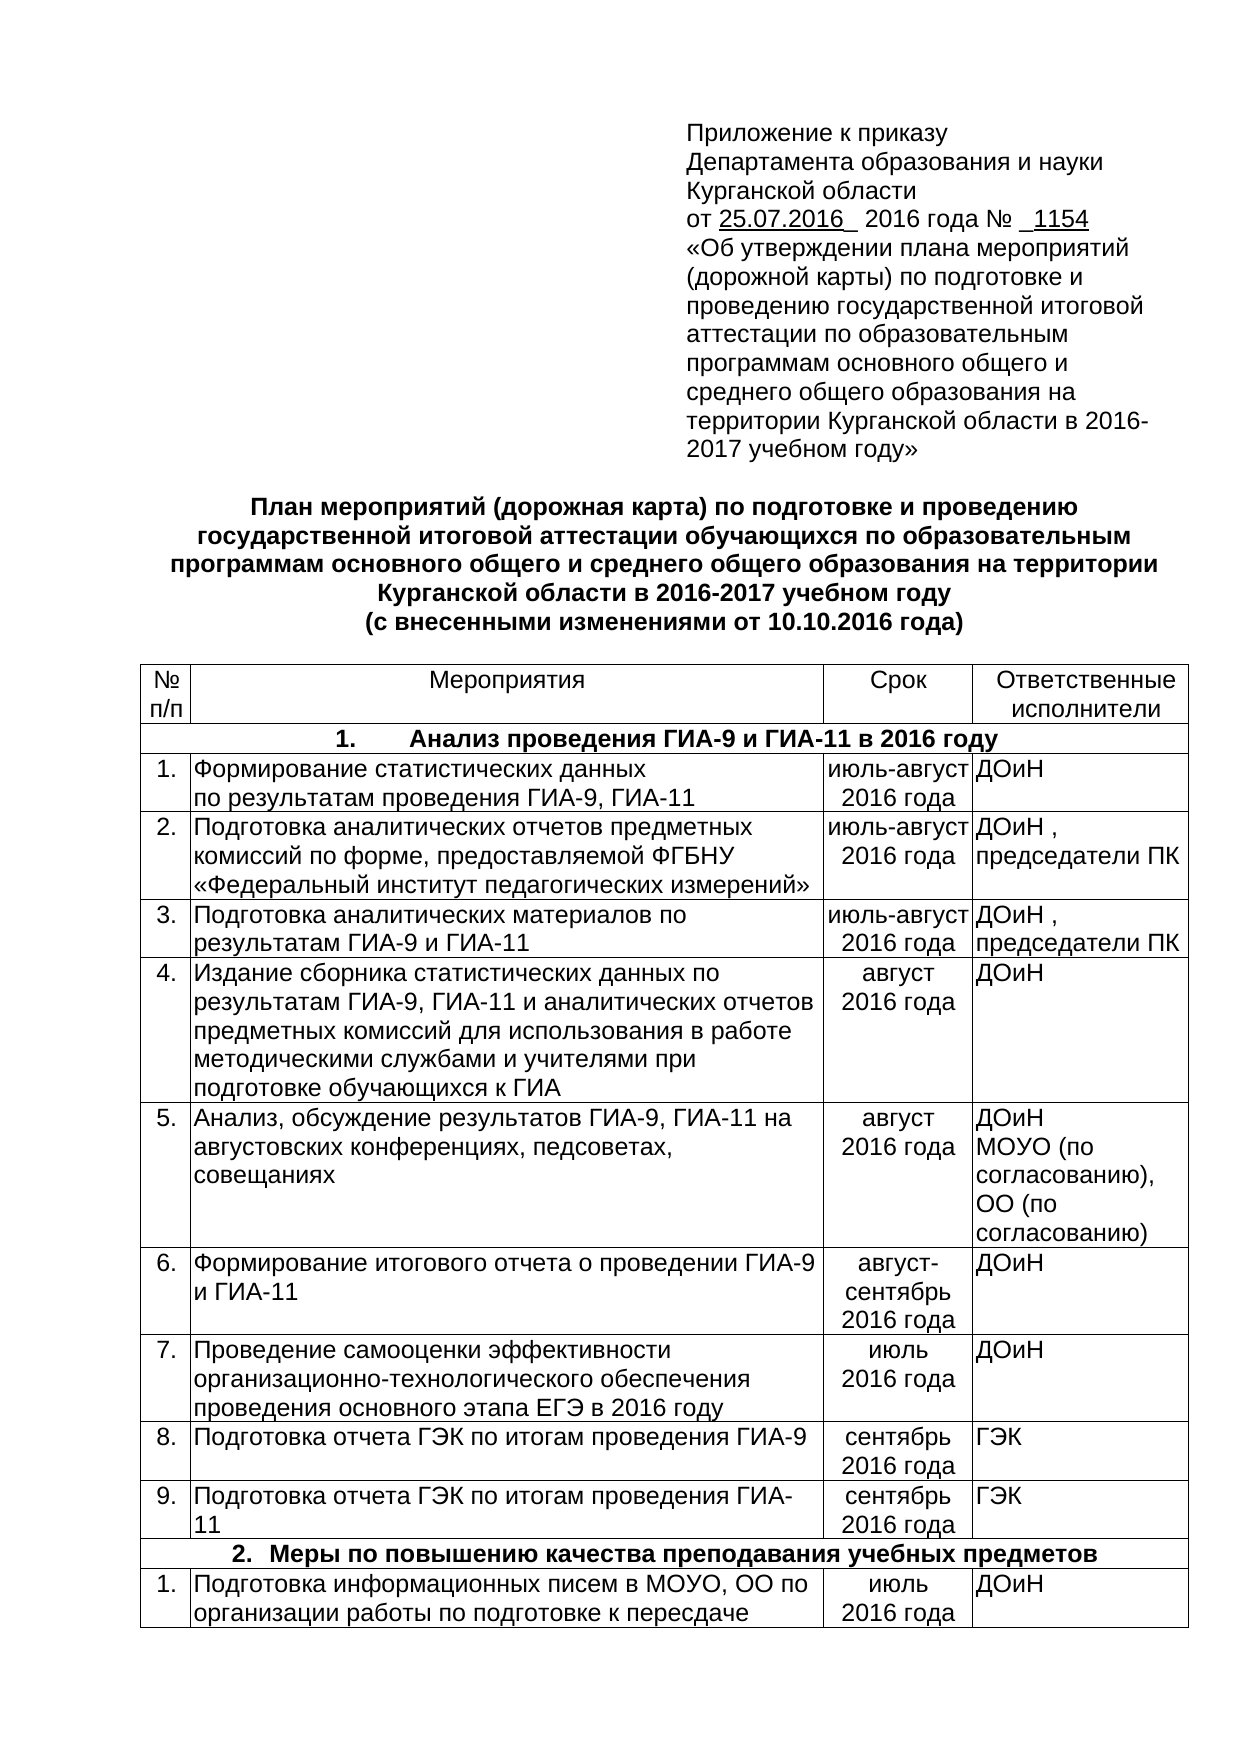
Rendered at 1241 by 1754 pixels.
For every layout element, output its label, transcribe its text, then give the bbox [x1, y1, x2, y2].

text План мероприятий (дорожная карта) по подготовке и проведению [148, 492, 1181, 521]
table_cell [191, 1569, 823, 1627]
table_cell Формирование итогового отчета о проведении ГИА-9 и ГИА-11 [191, 1248, 823, 1334]
table_cell ДОиН [973, 958, 1188, 1102]
text «Об утверждении плана мероприятий (дорожной карты) по подготовке и проведению государственной итоговой аттестации по образовательным программам основного общего и среднего общего образования на территории Курганской области в 2016-2017 учебном году» [686, 233, 1181, 463]
table_cell сентябрь 2016 года [824, 1481, 972, 1538]
table_cell 7. [141, 1335, 190, 1421]
table_cell Анализ, обсуждение результатов ГИА-9, ГИА-11 на августовских конференциях, педсоветах, совещаниях [191, 1103, 823, 1247]
table_cell 5. [141, 1103, 190, 1247]
table_cell ДОиН [973, 1335, 1188, 1421]
table_cell ДОиН , председатели ПК [973, 900, 1188, 957]
table_header Мероприятия [191, 665, 823, 723]
table_cell июль 2016 года [824, 1335, 972, 1421]
text Приложение к приказу [686, 118, 1181, 147]
text государственной итоговой аттестации обучающихся по образовательным [148, 521, 1181, 549]
table_cell август 2016 года [824, 958, 972, 1102]
table_header Срок [824, 665, 972, 723]
table_cell ДОиН [973, 1569, 1188, 1627]
table_cell июль-август 2016 года [824, 754, 972, 811]
table_cell Подготовка аналитических отчетов предметных комиссий по форме, предоставляемой ФГБНУ «Федеральный институт педагогических измерений» [191, 812, 823, 898]
table_header № п/п [141, 665, 190, 723]
text Департамента образования и науки Курганской области [686, 147, 1181, 204]
table_cell 4. [141, 958, 190, 1102]
table_cell июль-август 2016 года [824, 900, 972, 957]
table_cell Подготовка аналитических материалов по результатам ГИА-9 и ГИА-11 [191, 900, 823, 957]
table_cell сентябрь 2016 года [824, 1422, 972, 1480]
table_cell ДОиН , председатели ПК [973, 812, 1188, 898]
table_cell 9. [141, 1481, 190, 1538]
table_cell 3. [141, 900, 190, 957]
table_cell Проведение самооценки эффективности организационно-технологического обеспечения проведения основного этапа ЕГЭ в 2016 году [191, 1335, 823, 1421]
table_cell ГЭК [973, 1422, 1188, 1480]
table_cell 2. [141, 812, 190, 898]
table_cell 1. [141, 754, 190, 811]
table_header Ответственные исполнители [973, 665, 1188, 723]
text программам основного общего и среднего общего образования на территории Курганской области в 2016-2017 учебном году [148, 549, 1181, 607]
table_cell Издание сборника статистических данных по результатам ГИА-9, ГИА-11 и аналитических отчетов предметных комиссий для использования в работе методическими службами и учителями при подготовке обучающихся к ГИА [191, 958, 823, 1102]
text (с внесенными изменениями от 10.10.2016 года) [148, 607, 1181, 636]
text от 25.07.2016_ 2016 года № _1154 [686, 204, 1181, 233]
table_cell 6. [141, 1248, 190, 1334]
table_cell август-сентябрь 2016 года [824, 1248, 972, 1334]
table_cell ДОиН [973, 1248, 1188, 1334]
table_cell июль-август 2016 года [824, 812, 972, 898]
table_cell Подготовка отчета ГЭК по итогам проведения ГИА-9 [191, 1422, 823, 1480]
table_cell ДОиН МОУО (по согласованию), ОО (по согласованию) [973, 1103, 1188, 1247]
table_cell ГЭК [973, 1481, 1188, 1538]
table_cell Анализ проведения ГИА-9 и ГИА-11 в 2016 году [141, 724, 1188, 753]
table_cell Меры по повышению качества преподавания учебных предметов [141, 1539, 1188, 1568]
table_cell ДОиН [973, 754, 1188, 811]
table_cell Подготовка отчета ГЭК по итогам проведения ГИА-11 [191, 1481, 823, 1538]
table_cell 1. [141, 1569, 190, 1627]
table_cell август 2016 года [824, 1103, 972, 1247]
table_cell 8. [141, 1422, 190, 1480]
table_cell Формирование статистических данных по результатам проведения ГИА-9, ГИА-11 [191, 754, 823, 811]
table_cell июль 2016 года [824, 1569, 972, 1627]
